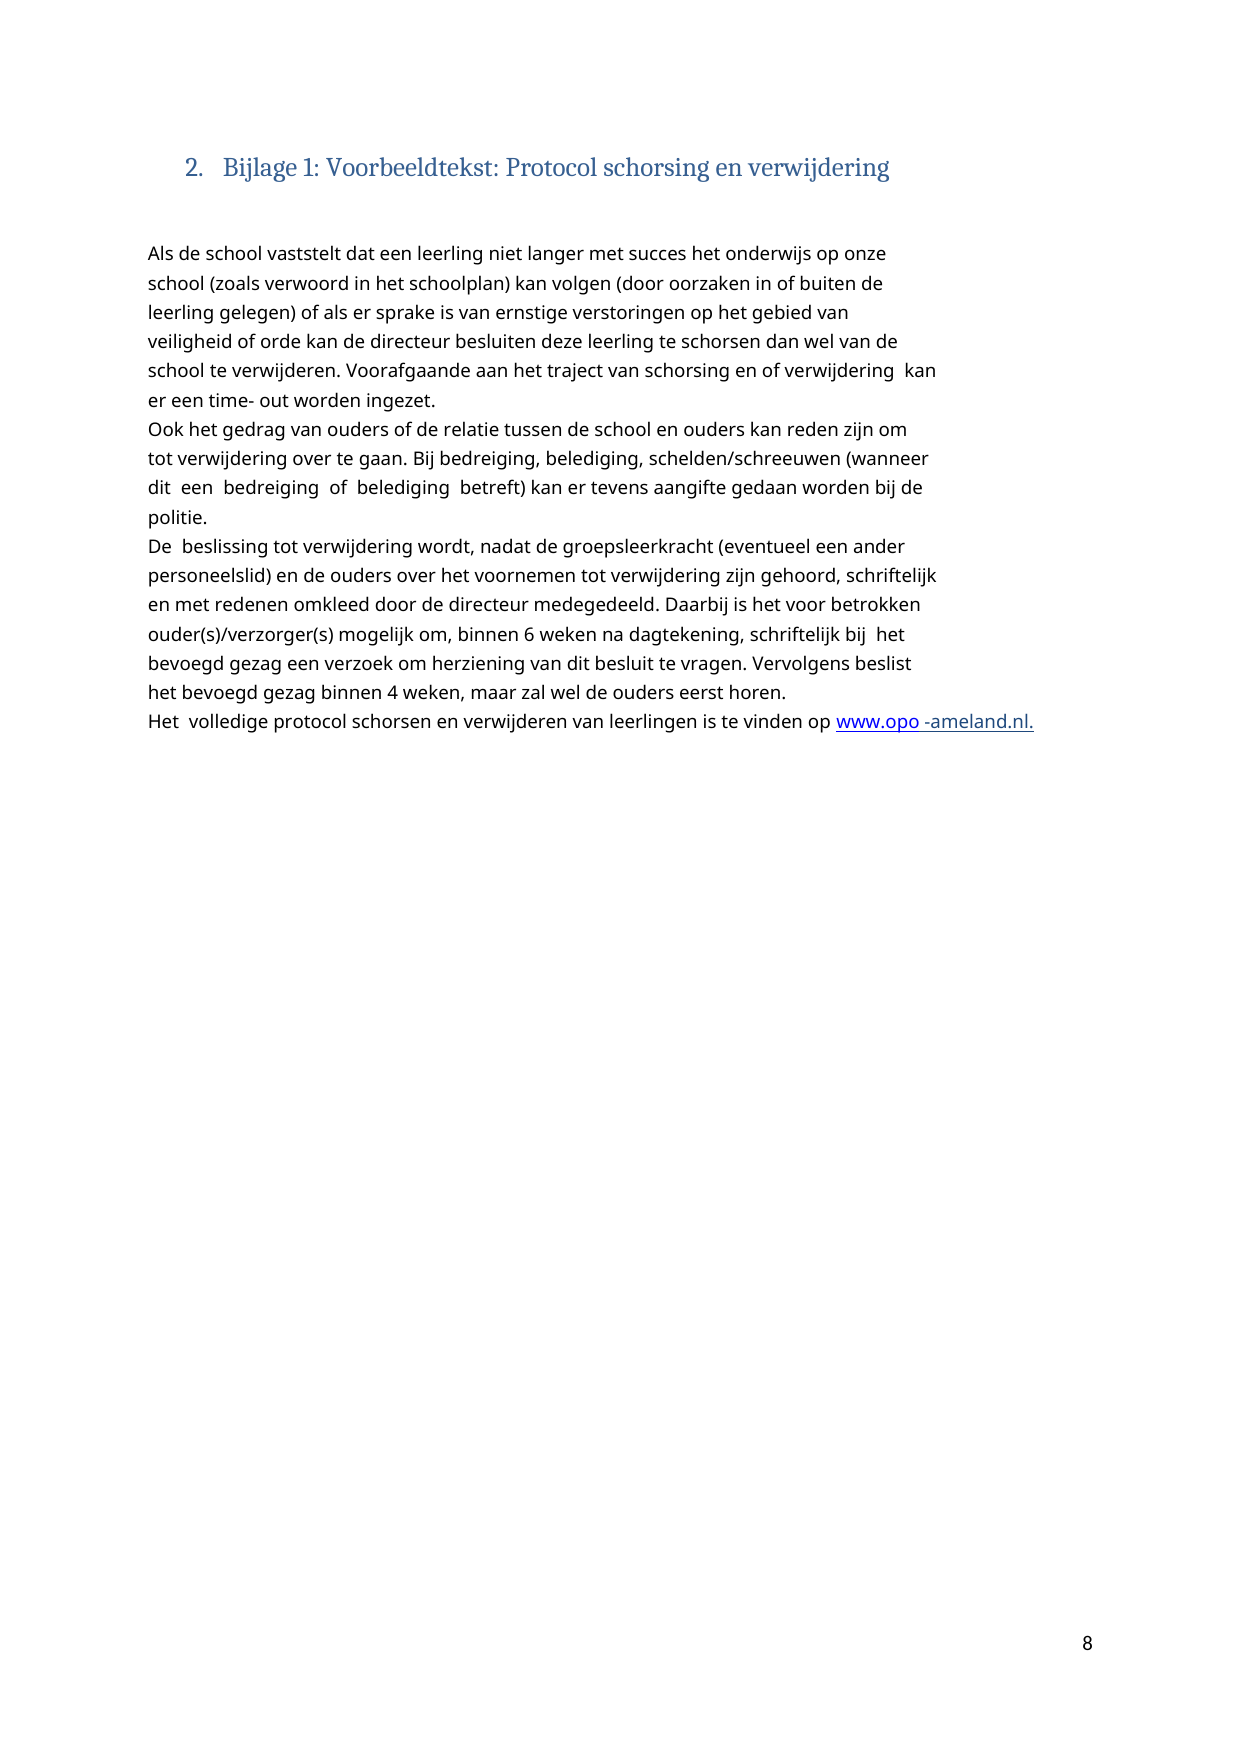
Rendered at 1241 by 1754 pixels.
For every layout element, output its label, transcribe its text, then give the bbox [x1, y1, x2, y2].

text dit een bedreiging of belediging betreft) kan er tevens aangifte gedaan worden bij de [148, 475, 1093, 500]
text veiligheid of orde kan de directeur besluiten deze leerling te schorsen dan wel van de [148, 328, 1093, 354]
text politie. [148, 504, 1093, 529]
text Ook het gedrag van ouders of de relatie tussen de school en ouders kan reden zijn om [148, 416, 1093, 442]
text het bevoegd gezag binnen 4 weken, maar zal wel de ouders eerst horen. [148, 679, 1093, 705]
text leerling gelegen) of als er sprake is van ernstige verstoringen op het gebied van [148, 299, 1093, 324]
text ouder(s)/verzorger(s) mogelijk om, binnen 6 weken na dagtekening, schriftelijk bij het [148, 621, 1093, 647]
text en met redenen omkleed door de directeur medegedeeld. Daarbij is het voor betrokken [148, 592, 1093, 617]
text personeelslid) en de ouders over het voornemen tot verwijdering zijn gehoord, schriftelijk [148, 562, 1093, 588]
text school te verwijderen. Voorafgaande aan het traject van schorsing en of verwijdering kan [148, 358, 1093, 383]
text De beslissing tot verwijdering wordt, nadat de groepsleerkracht (eventueel een ander [148, 533, 1093, 559]
text bevoegd gezag een verzoek om herziening van dit besluit te vragen. Vervolgens beslist [148, 650, 1093, 676]
text school (zoals verwoord in het schoolplan) kan volgen (door oorzaken in of buiten de [148, 270, 1093, 295]
text Als de school vaststelt dat een leerling niet langer met succes het onderwijs op onze [148, 241, 1093, 266]
text Het volledige protocol schorsen en verwijderen van leerlingen is te vinden op www.opo -ameland.nl. [148, 709, 1093, 734]
text tot verwijdering over te gaan. Bij bedreiging, belediging, schelden/schreeuwen (wanneer [148, 445, 1093, 471]
subtitle Bijlage 1: Voorbeeldtekst: Protocol schorsing en verwijdering [185, 152, 1093, 183]
text er een time- out worden ingezet. [148, 387, 1093, 412]
